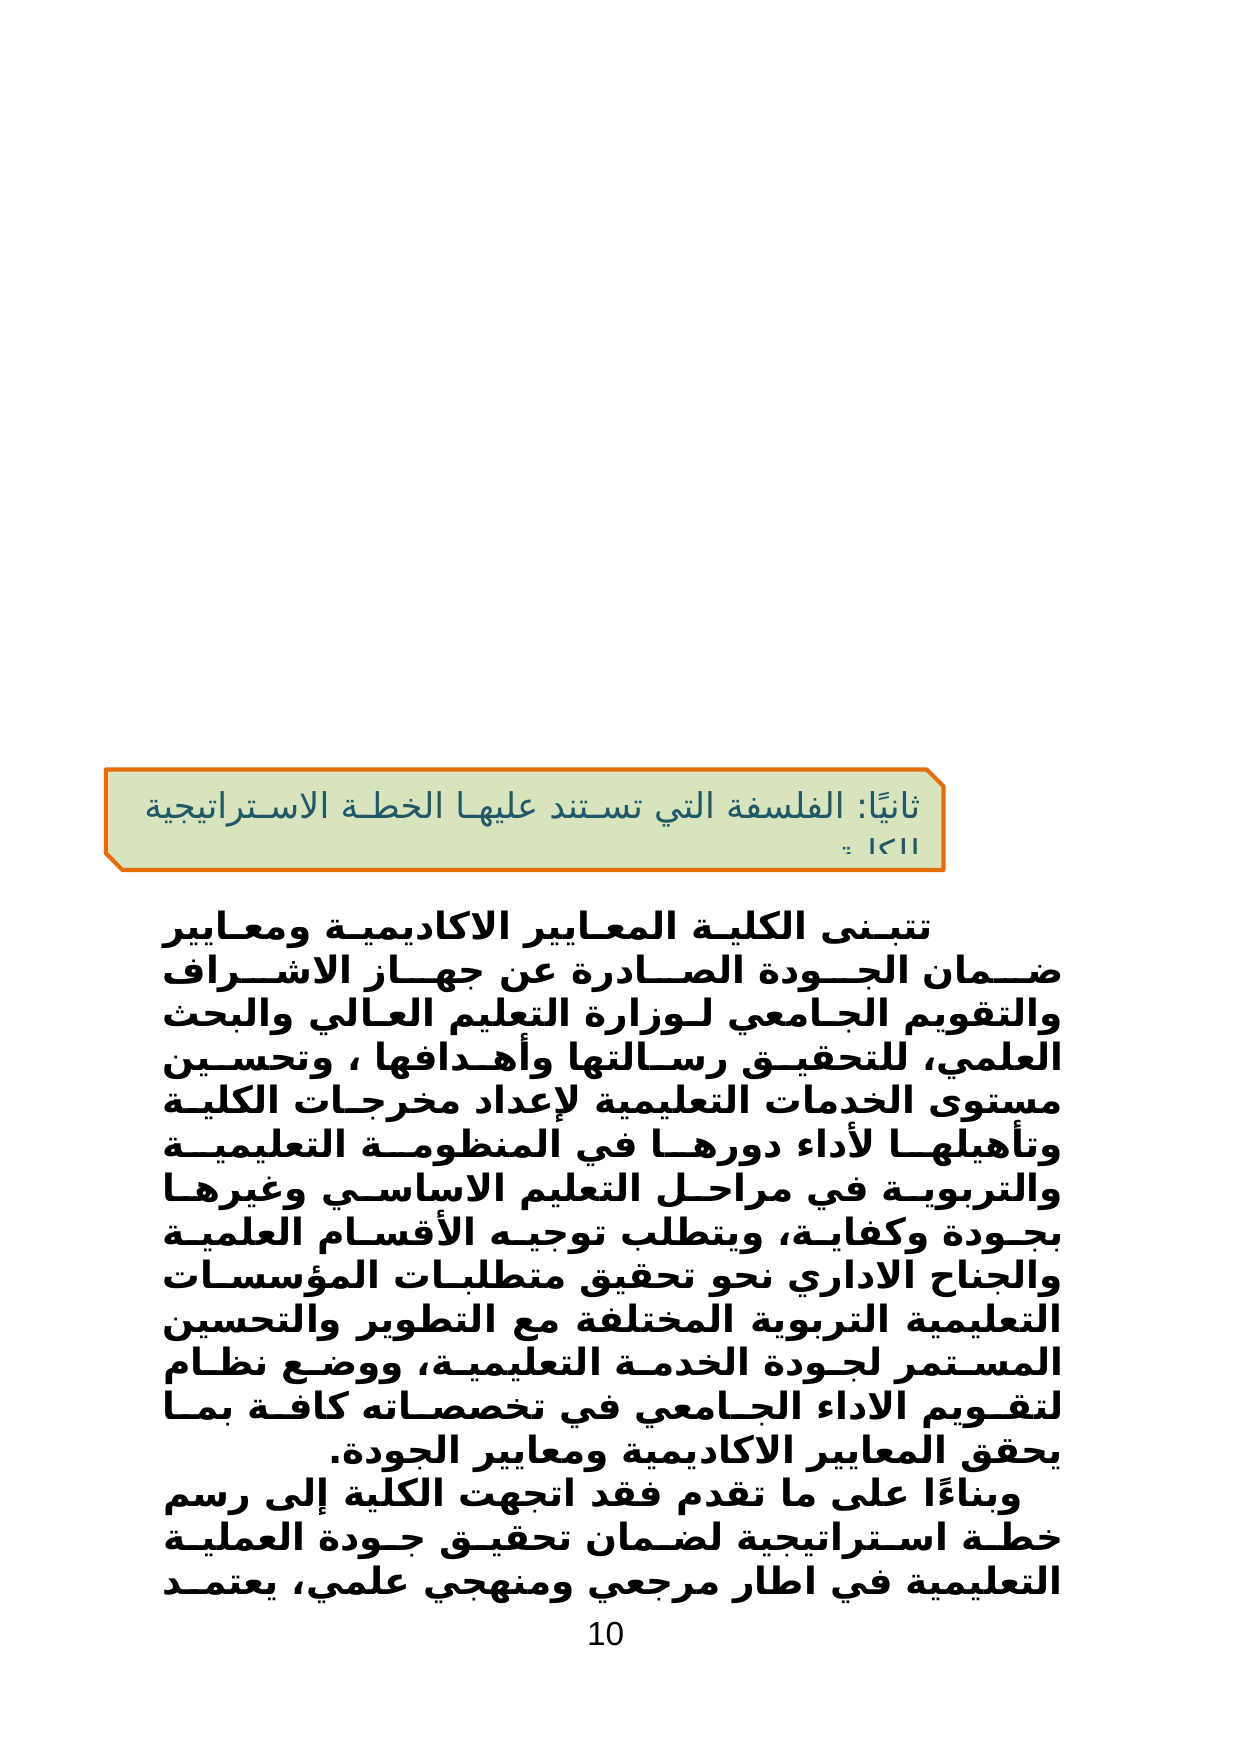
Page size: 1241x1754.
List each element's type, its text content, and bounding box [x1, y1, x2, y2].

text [162, 1472, 1063, 1603]
text تتبنى الكلية المعايير الاكاديمية ومعايير ضمان الجودة الصادرة عن جهاز الاشراف والتقويم الجامعي لوزارة التعليم العالي والبحث العلمي، للتحقيق رسالتها وأهدافها ، وتحسين مستوى الخدمات التعليمية لإعداد مخرجات الكلية وتأهيلها لأداء دورها في المنظومة التعليمية والتربوية في مراحل التعليم الاساسي وغيرها بجودة وكفاية، ويتطلب توجيه الأقسام العلمية والجناح الاداري نحو تحقيق متطلبات المؤسسات التعليمية التربوية المختلفة مع التطوير والتحسين المستمر لجودة الخدمة التعليمية، ووضع نظام لتقويم الاداء الجامعي في تخصصاته كافة بما يحقق المعايير الاكاديمية ومعايير الجودة. [162, 904, 1063, 1472]
